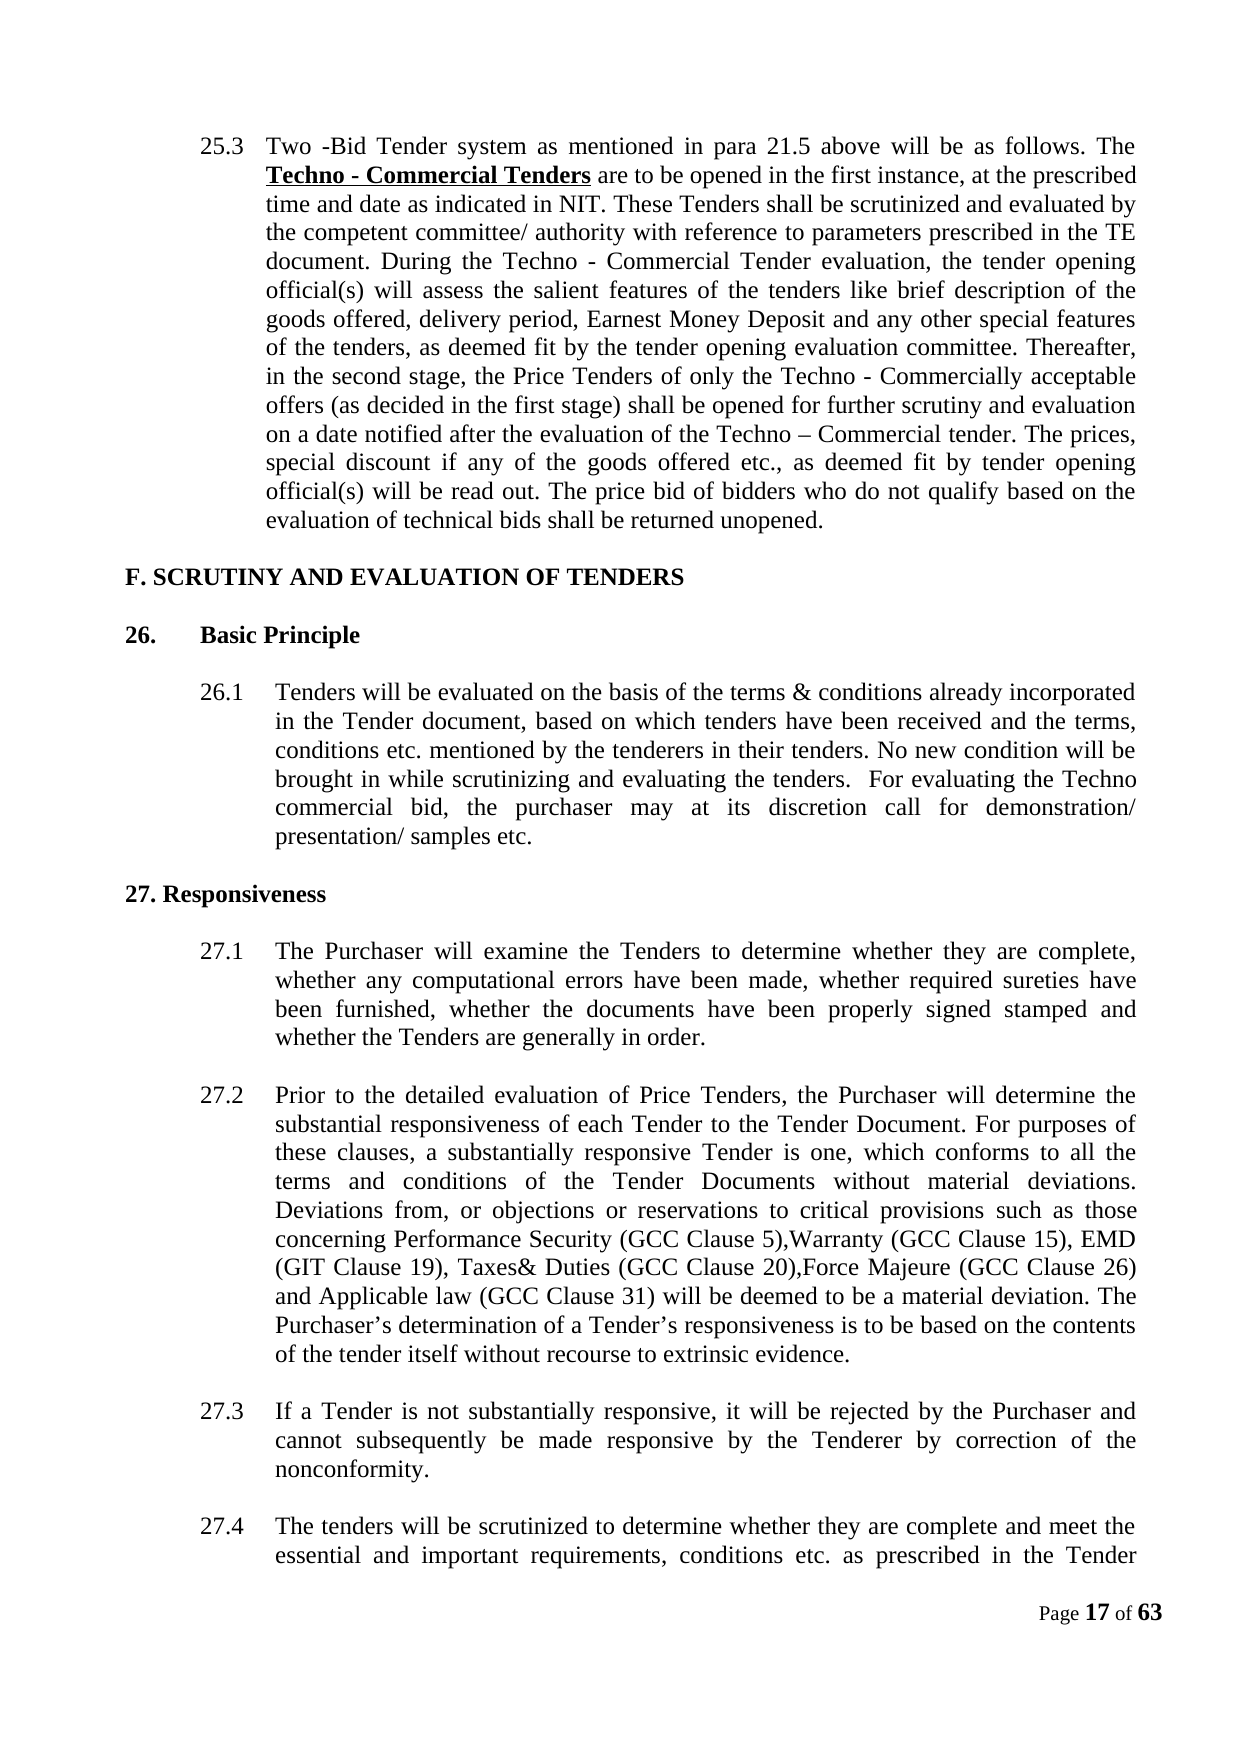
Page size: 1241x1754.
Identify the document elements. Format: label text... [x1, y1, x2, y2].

text 27. Responsiveness [125, 879, 1137, 907]
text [200, 1511, 1137, 1569]
list 27.2 Prior to the detailed evaluation of Price Tenders, the Purchaser will determine the substantial responsiveness of each Tender to the Tender Document. For purposes of these clauses, a substantially responsive Tender is one, which conforms to all the terms and conditions of the Tender Documents without material deviations. Deviations from, or objections or reservations to critical provisions such as those concerning Performance Security (GCC Clause 5),Warranty (GCC Clause 15), EMD (GIT Clause 19), Taxes& Duties (GCC Clause 20),Force Majeure (GCC Clause 26) and Applicable law (GCC Clause 31) will be deemed to be a material deviation. The Purchaser’s determination of a Tender’s responsiveness is to be based on the contents of the tender itself without recourse to extrinsic evidence. [200, 1080, 1137, 1367]
text 26. Basic Principle [125, 620, 1137, 649]
text 26.1 Tenders will be evaluated on the basis of the terms & conditions already incorporated in the Tender document, based on which tenders have been received and the terms, conditions etc. mentioned by the tenderers in their tenders. No new condition will be brought in while scrutinizing and evaluating the tenders. For evaluating the Techno commercial bid, the purchaser may at its discretion call for demonstration/ presentation/ samples etc. [200, 677, 1137, 850]
text F. SCRUTINY AND EVALUATION OF TENDERS [125, 562, 1137, 591]
text 27.1 The Purchaser will examine the Tenders to determine whether they are complete, whether any computational errors have been made, whether required sureties have been furnished, whether the documents have been properly signed stamped and whether the Tenders are generally in order. [200, 936, 1137, 1051]
text 27.3 If a Tender is not substantially responsive, it will be rejected by the Purchaser and cannot subsequently be made responsive by the Tenderer by correction of the nonconformity. [200, 1396, 1137, 1482]
text 25.3 Two -Bid Tender system as mentioned in para 21.5 above will be as follows. The Techno - Commercial Tenders are to be opened in the first instance, at the prescribed time and date as indicated in NIT. These Tenders shall be scrutinized and evaluated by the competent committee/ authority with reference to parameters prescribed in the TE document. During the Techno - Commercial Tender evaluation, the tender opening official(s) will assess the salient features of the tenders like brief description of the goods offered, delivery period, Earnest Money Deposit and any other special features of the tenders, as deemed fit by the tender opening evaluation committee. Thereafter, in the second stage, the Price Tenders of only the Techno - Commercially acceptable offers (as decided in the first stage) shall be opened for further scrutiny and evaluation on a date notified after the evaluation of the Techno – Commercial tender. The prices, special discount if any of the goods offered etc., as deemed fit by tender opening official(s) will be read out. The price bid of bidders who do not qualify based on the evaluation of technical bids shall be returned unopened. [200, 131, 1137, 534]
